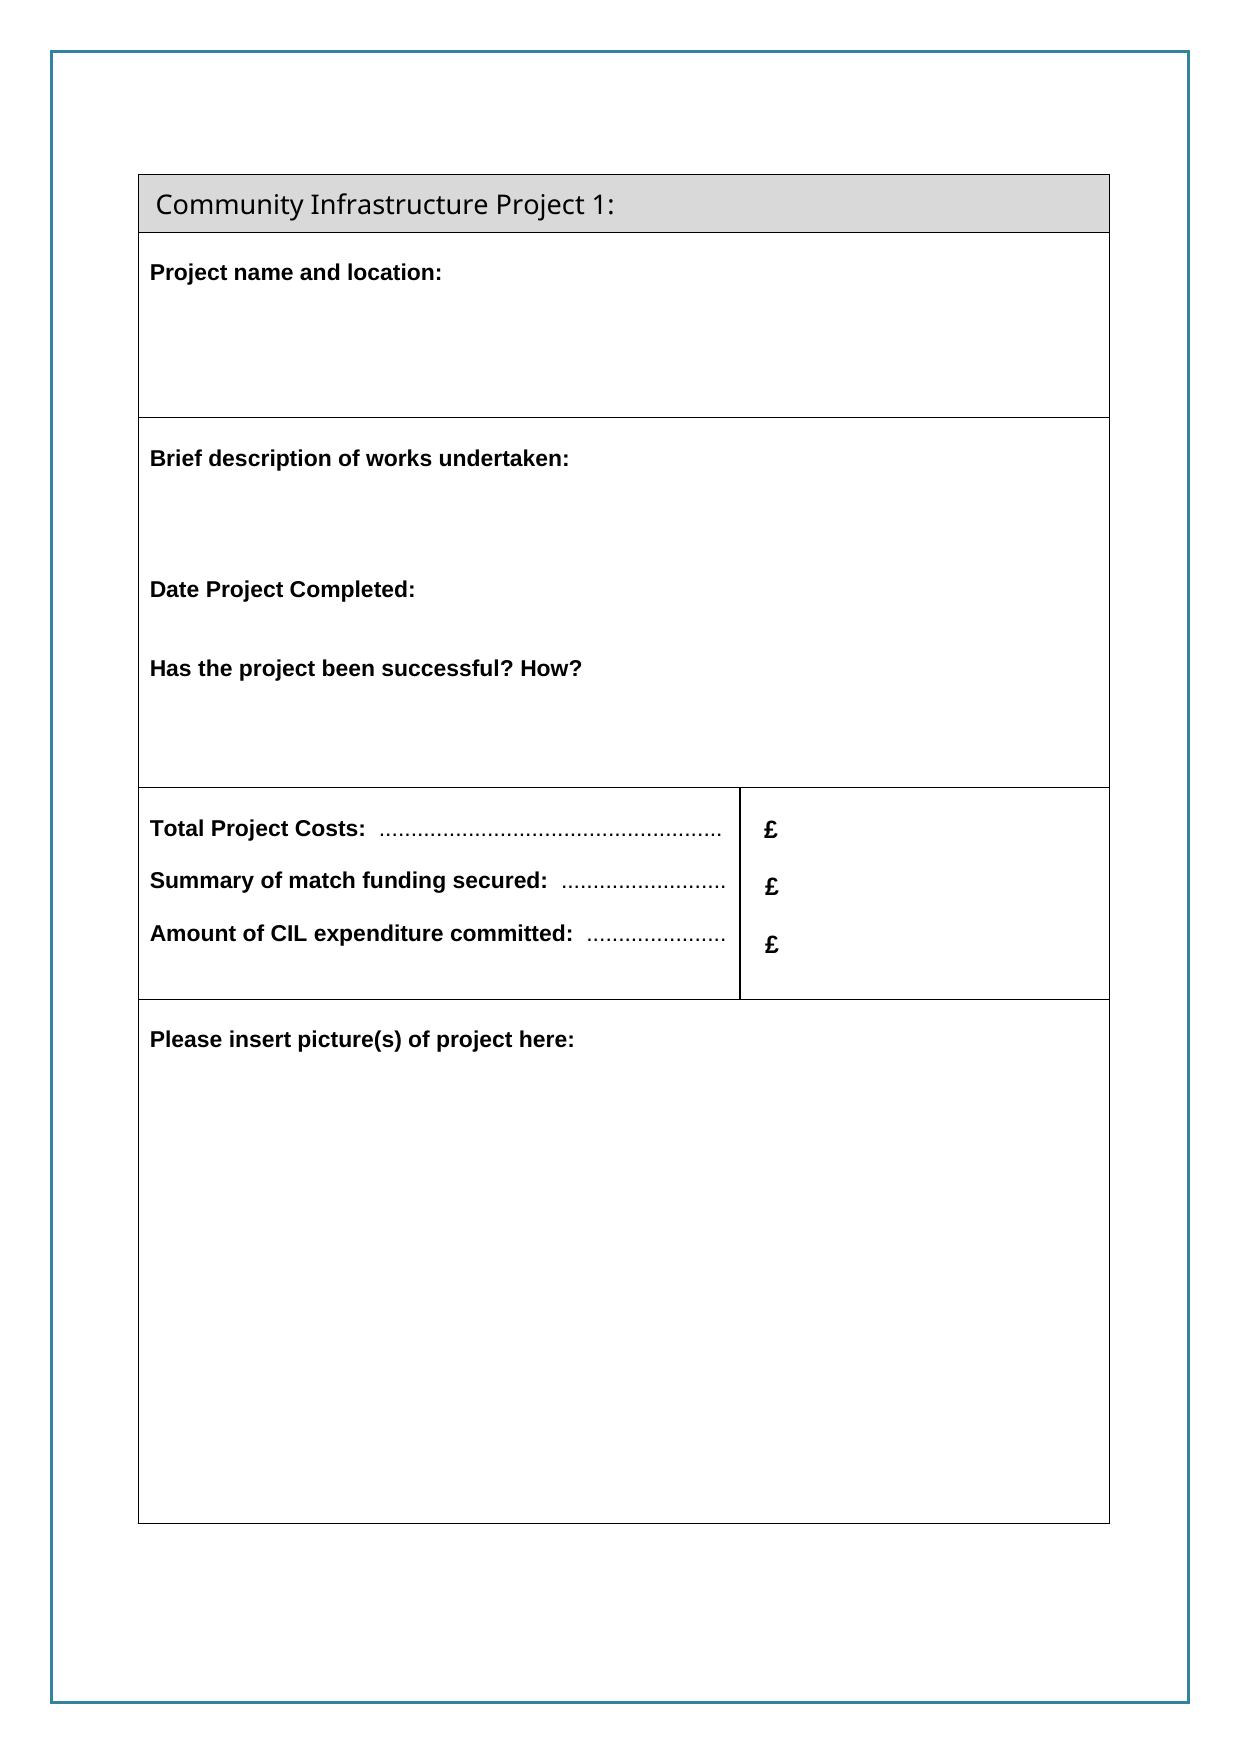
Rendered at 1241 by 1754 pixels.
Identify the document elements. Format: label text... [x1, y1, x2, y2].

table_cell Brief description of works undertaken: Date Project Completed: Has the project been successful? How? [139, 418, 1109, 787]
table_cell £ £ £ [741, 788, 1109, 999]
table_cell Project name and location: [139, 233, 1109, 417]
table_header Community Infrastructure Project 1: [139, 175, 1109, 232]
table_cell Total Project Costs: ...................................................... Summary of match funding secured: .......................... Amount of CIL expenditure committed: ...................... [139, 788, 739, 999]
table_cell Please insert picture(s) of project here: [139, 1000, 1109, 1523]
